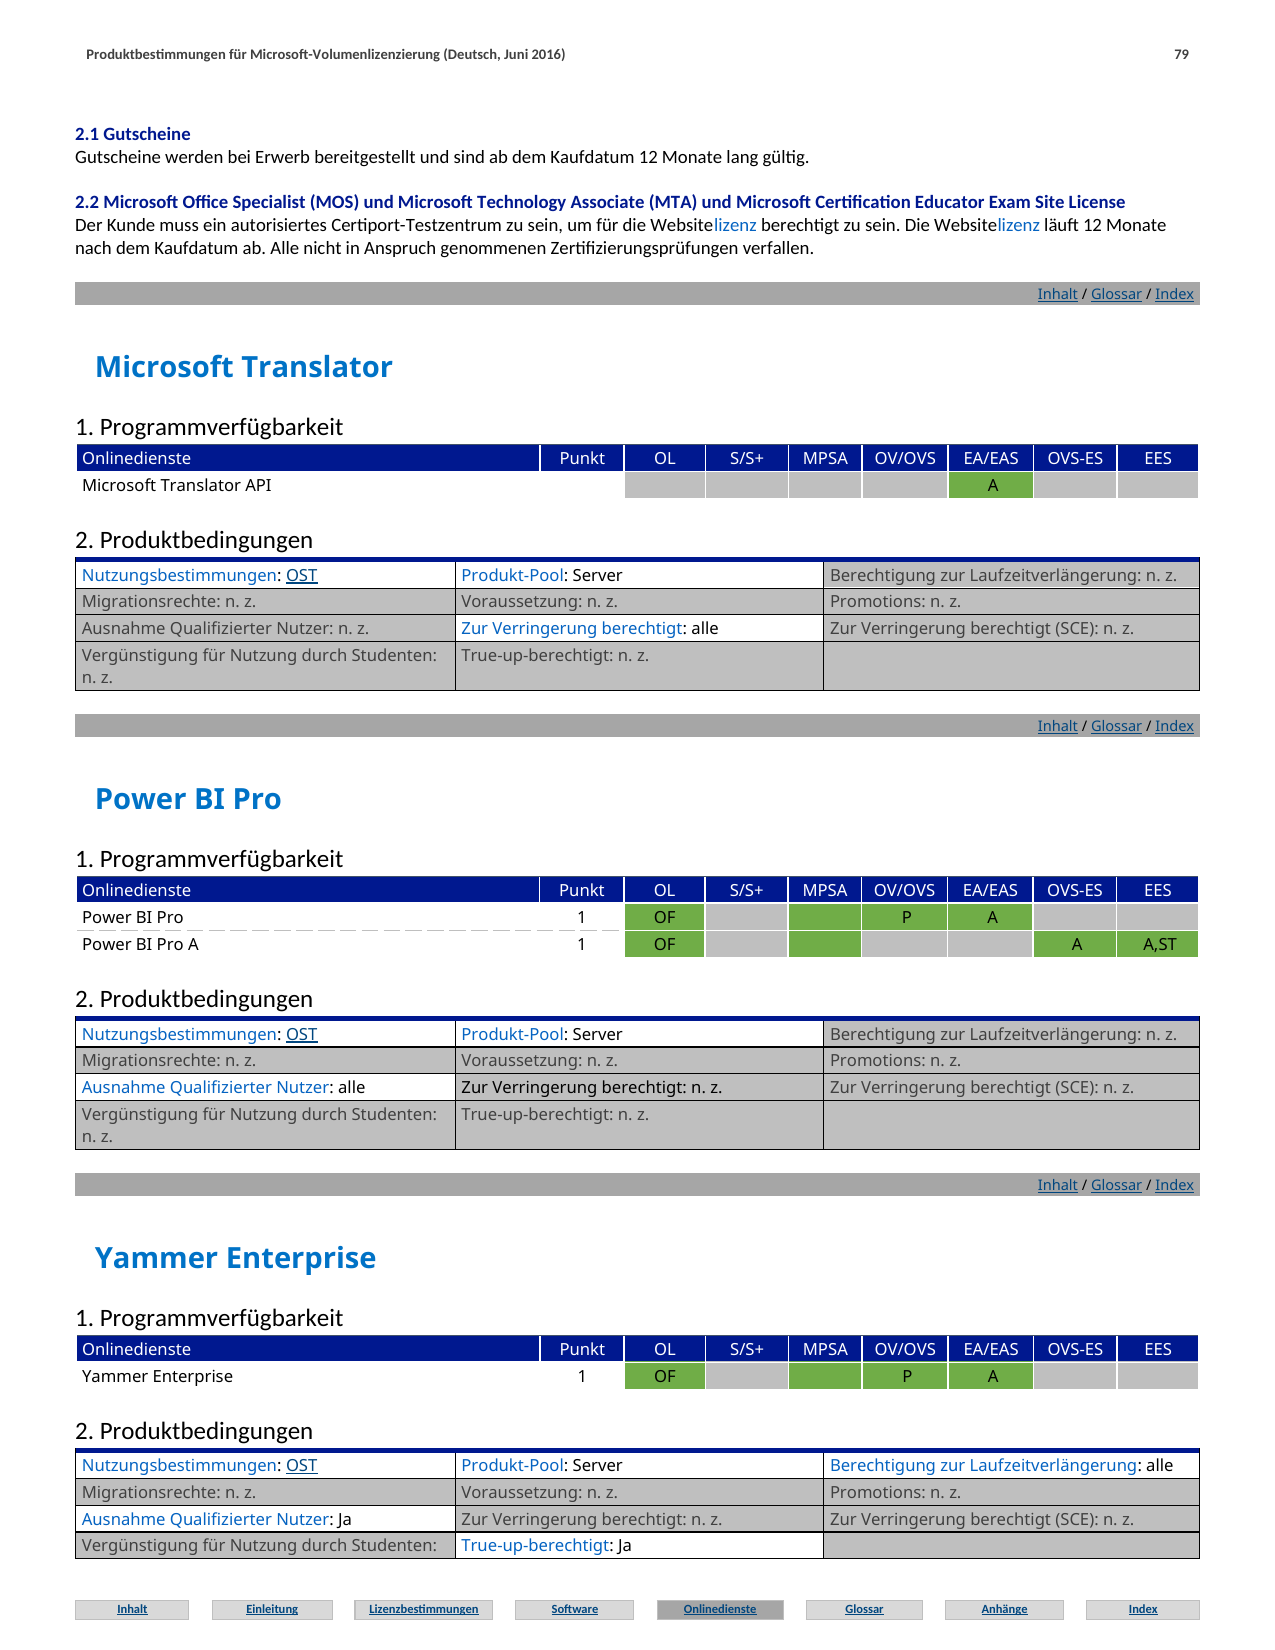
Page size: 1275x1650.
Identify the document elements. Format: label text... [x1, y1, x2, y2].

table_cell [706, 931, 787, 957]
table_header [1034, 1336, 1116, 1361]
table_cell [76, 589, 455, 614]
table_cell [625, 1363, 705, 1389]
list 1. Programmverfügbarkeit [75, 1302, 1200, 1333]
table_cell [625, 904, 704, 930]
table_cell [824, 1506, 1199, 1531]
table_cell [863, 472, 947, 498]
subtitle Microsoft Translator [75, 347, 1200, 386]
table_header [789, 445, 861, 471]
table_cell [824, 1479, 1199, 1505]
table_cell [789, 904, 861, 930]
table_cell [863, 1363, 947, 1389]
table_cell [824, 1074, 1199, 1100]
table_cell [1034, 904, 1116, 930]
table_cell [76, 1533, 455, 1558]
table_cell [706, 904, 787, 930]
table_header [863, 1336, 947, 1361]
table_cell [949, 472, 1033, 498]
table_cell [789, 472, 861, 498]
subtitle Power BI Pro [75, 778, 1200, 818]
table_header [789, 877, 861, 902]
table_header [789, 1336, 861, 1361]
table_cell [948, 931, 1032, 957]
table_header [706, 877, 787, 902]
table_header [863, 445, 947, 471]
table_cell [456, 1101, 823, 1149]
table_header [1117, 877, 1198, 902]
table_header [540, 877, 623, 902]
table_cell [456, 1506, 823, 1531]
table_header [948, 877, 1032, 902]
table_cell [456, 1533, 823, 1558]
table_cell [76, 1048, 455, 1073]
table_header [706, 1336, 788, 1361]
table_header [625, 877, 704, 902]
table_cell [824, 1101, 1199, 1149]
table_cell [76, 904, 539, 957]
list Gutscheine werden bei Erwerb bereitgestellt und sind ab dem Kaufdatum 12 Monate lang gültig. [75, 145, 1200, 168]
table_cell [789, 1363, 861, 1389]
subtitle 2.2 Microsoft Office Specialist (MOS) und Microsoft Technology Associate (MTA) und Microsoft Certification Educator Exam Site License [75, 191, 1200, 213]
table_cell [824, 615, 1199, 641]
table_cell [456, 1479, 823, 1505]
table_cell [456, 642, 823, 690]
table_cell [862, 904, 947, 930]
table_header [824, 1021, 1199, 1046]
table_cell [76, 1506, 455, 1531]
subtitle Yammer Enterprise [75, 1237, 1200, 1277]
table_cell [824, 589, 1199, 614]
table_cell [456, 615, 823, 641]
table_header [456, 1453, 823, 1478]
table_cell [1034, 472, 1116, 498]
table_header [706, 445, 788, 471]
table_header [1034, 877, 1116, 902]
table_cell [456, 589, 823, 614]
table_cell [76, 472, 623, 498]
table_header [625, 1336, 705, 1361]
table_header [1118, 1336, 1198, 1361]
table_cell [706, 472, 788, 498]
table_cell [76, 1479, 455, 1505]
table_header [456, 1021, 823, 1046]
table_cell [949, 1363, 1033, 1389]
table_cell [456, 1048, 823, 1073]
list 1. Programmverfügbarkeit [75, 411, 1200, 442]
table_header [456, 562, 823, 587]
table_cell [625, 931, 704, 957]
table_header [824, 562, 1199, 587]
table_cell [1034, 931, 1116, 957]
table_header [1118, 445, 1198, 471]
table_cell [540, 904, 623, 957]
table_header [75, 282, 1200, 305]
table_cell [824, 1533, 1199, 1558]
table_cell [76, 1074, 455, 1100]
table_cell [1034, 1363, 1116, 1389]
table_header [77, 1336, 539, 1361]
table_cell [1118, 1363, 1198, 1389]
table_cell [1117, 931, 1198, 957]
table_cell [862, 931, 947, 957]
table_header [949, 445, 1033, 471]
subtitle 2.1 Gutscheine [75, 122, 1200, 145]
list 2. Produktbedingungen [75, 1415, 1200, 1446]
list 2. Produktbedingungen [75, 524, 1200, 555]
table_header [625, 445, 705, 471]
list Der Kunde muss ein autorisiertes Certiport-Testzentrum zu sein, um für die Websitelizenz berechtigt zu sein. Die Websitelizenz läuft 12 Monate nach dem Kaufdatum ab. Alle nicht in Anspruch genommenen Zertifizierungsprüfungen verfallen. [75, 213, 1200, 259]
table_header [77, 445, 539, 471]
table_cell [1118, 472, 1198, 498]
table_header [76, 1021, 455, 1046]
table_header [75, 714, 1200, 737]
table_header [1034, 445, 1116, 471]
list 2. Produktbedingungen [75, 983, 1200, 1014]
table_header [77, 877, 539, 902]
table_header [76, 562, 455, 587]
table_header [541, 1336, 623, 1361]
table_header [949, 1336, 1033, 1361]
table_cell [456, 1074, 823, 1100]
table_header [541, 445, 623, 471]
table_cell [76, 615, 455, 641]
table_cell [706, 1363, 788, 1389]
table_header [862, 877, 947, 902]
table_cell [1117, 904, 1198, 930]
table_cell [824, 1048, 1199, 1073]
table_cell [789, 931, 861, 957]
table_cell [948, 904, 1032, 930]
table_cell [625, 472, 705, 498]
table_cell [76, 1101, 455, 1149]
list 1. Programmverfügbarkeit [75, 843, 1200, 874]
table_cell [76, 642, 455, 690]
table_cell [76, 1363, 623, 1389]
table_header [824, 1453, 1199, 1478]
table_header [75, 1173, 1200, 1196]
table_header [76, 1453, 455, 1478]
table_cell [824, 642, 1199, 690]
